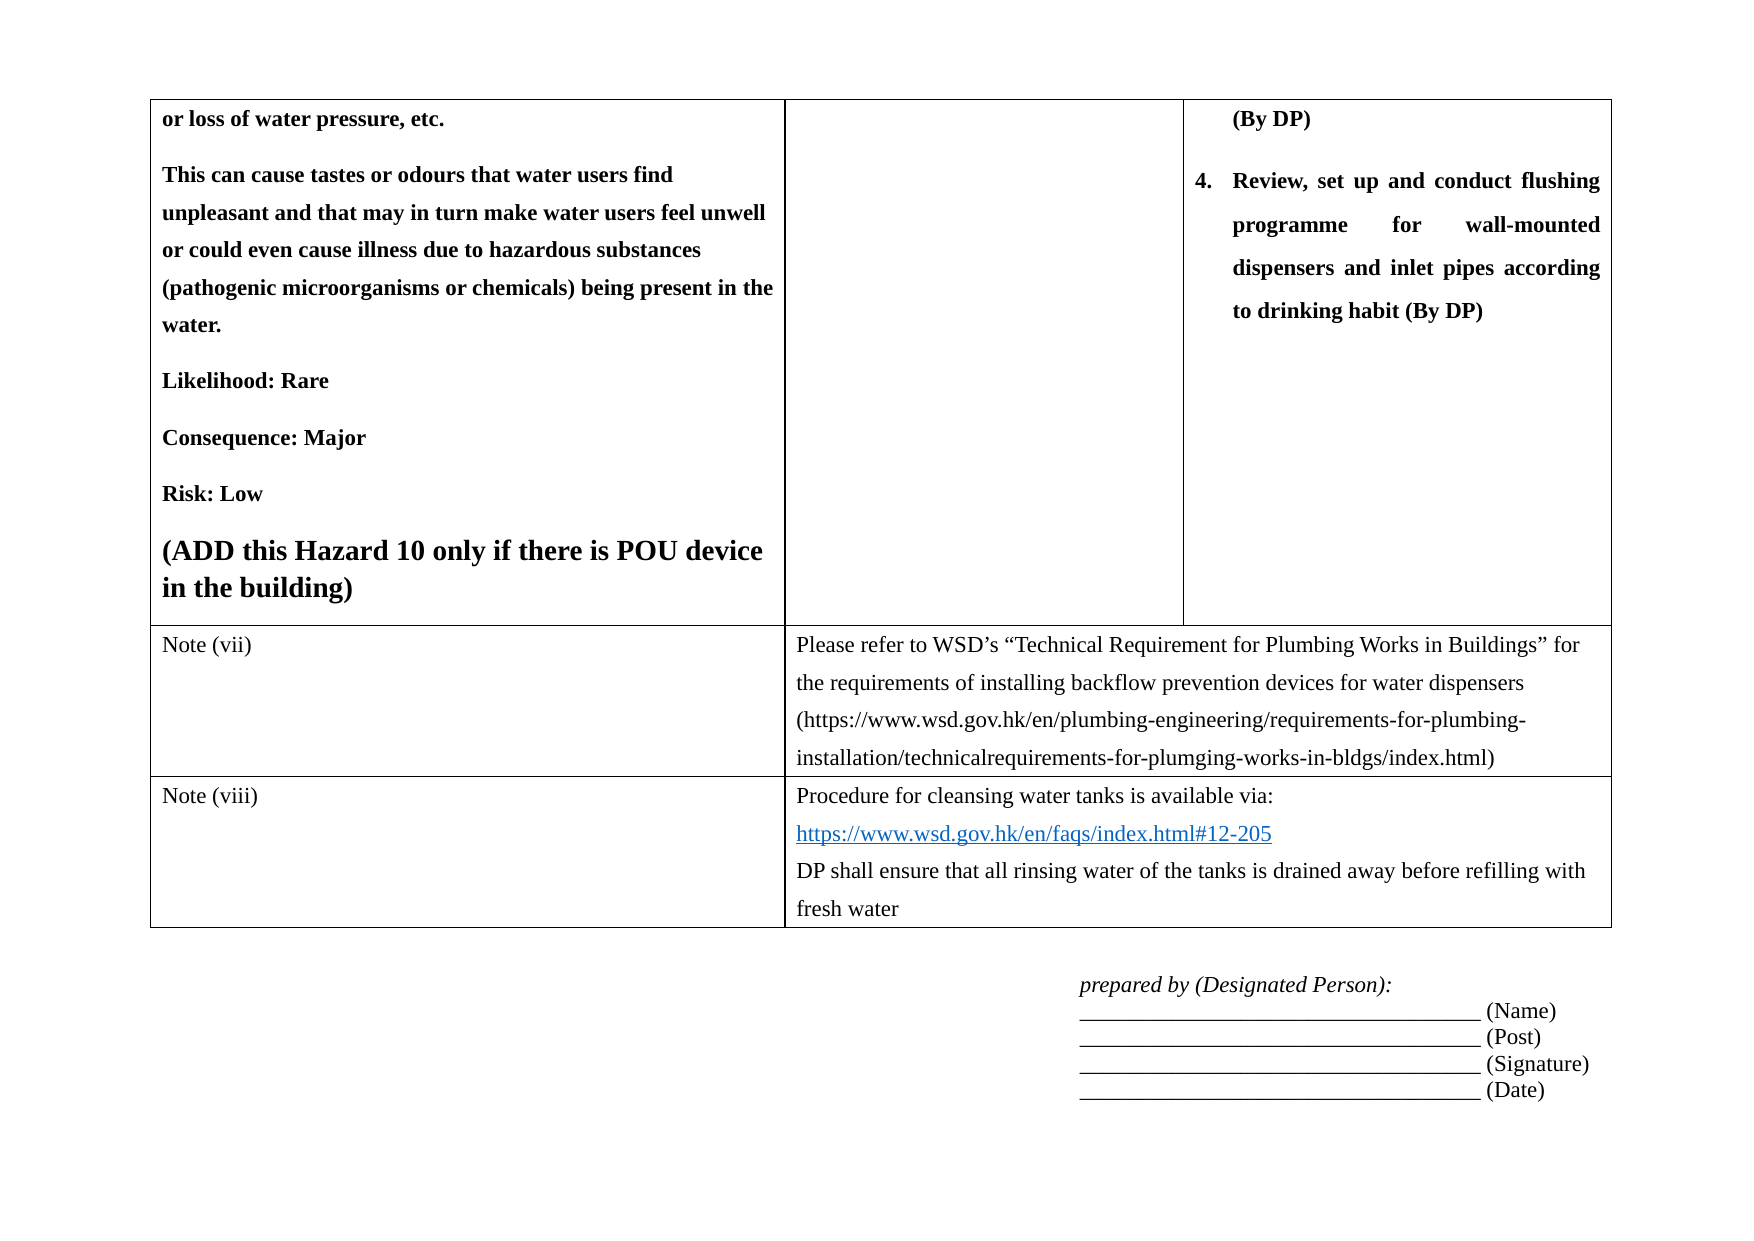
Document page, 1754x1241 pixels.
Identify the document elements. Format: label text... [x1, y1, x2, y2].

table_cell Procedure for cleansing water tanks is available via: https://www.wsd.gov.hk/en/faqs/index.html#12-205 DP shall ensure that all rinsing water of the tanks is drained away before refilling with fresh water [786, 777, 1611, 927]
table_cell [151, 100, 784, 624]
table_cell Please refer to WSD’s “Technical Requirement for Plumbing Works in Buildings” for the requirements of installing backflow prevention devices for water dispensers (https://www.wsd.gov.hk/en/plumbing-engineering/requirements-for-plumbing-installation/technicalrequirements-for-plumging-works-in-bldgs/index.html) [786, 626, 1611, 776]
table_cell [786, 100, 1183, 624]
table_cell Note (viii) [151, 777, 784, 927]
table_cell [1184, 100, 1611, 624]
table_cell Note (vii) [151, 626, 784, 776]
